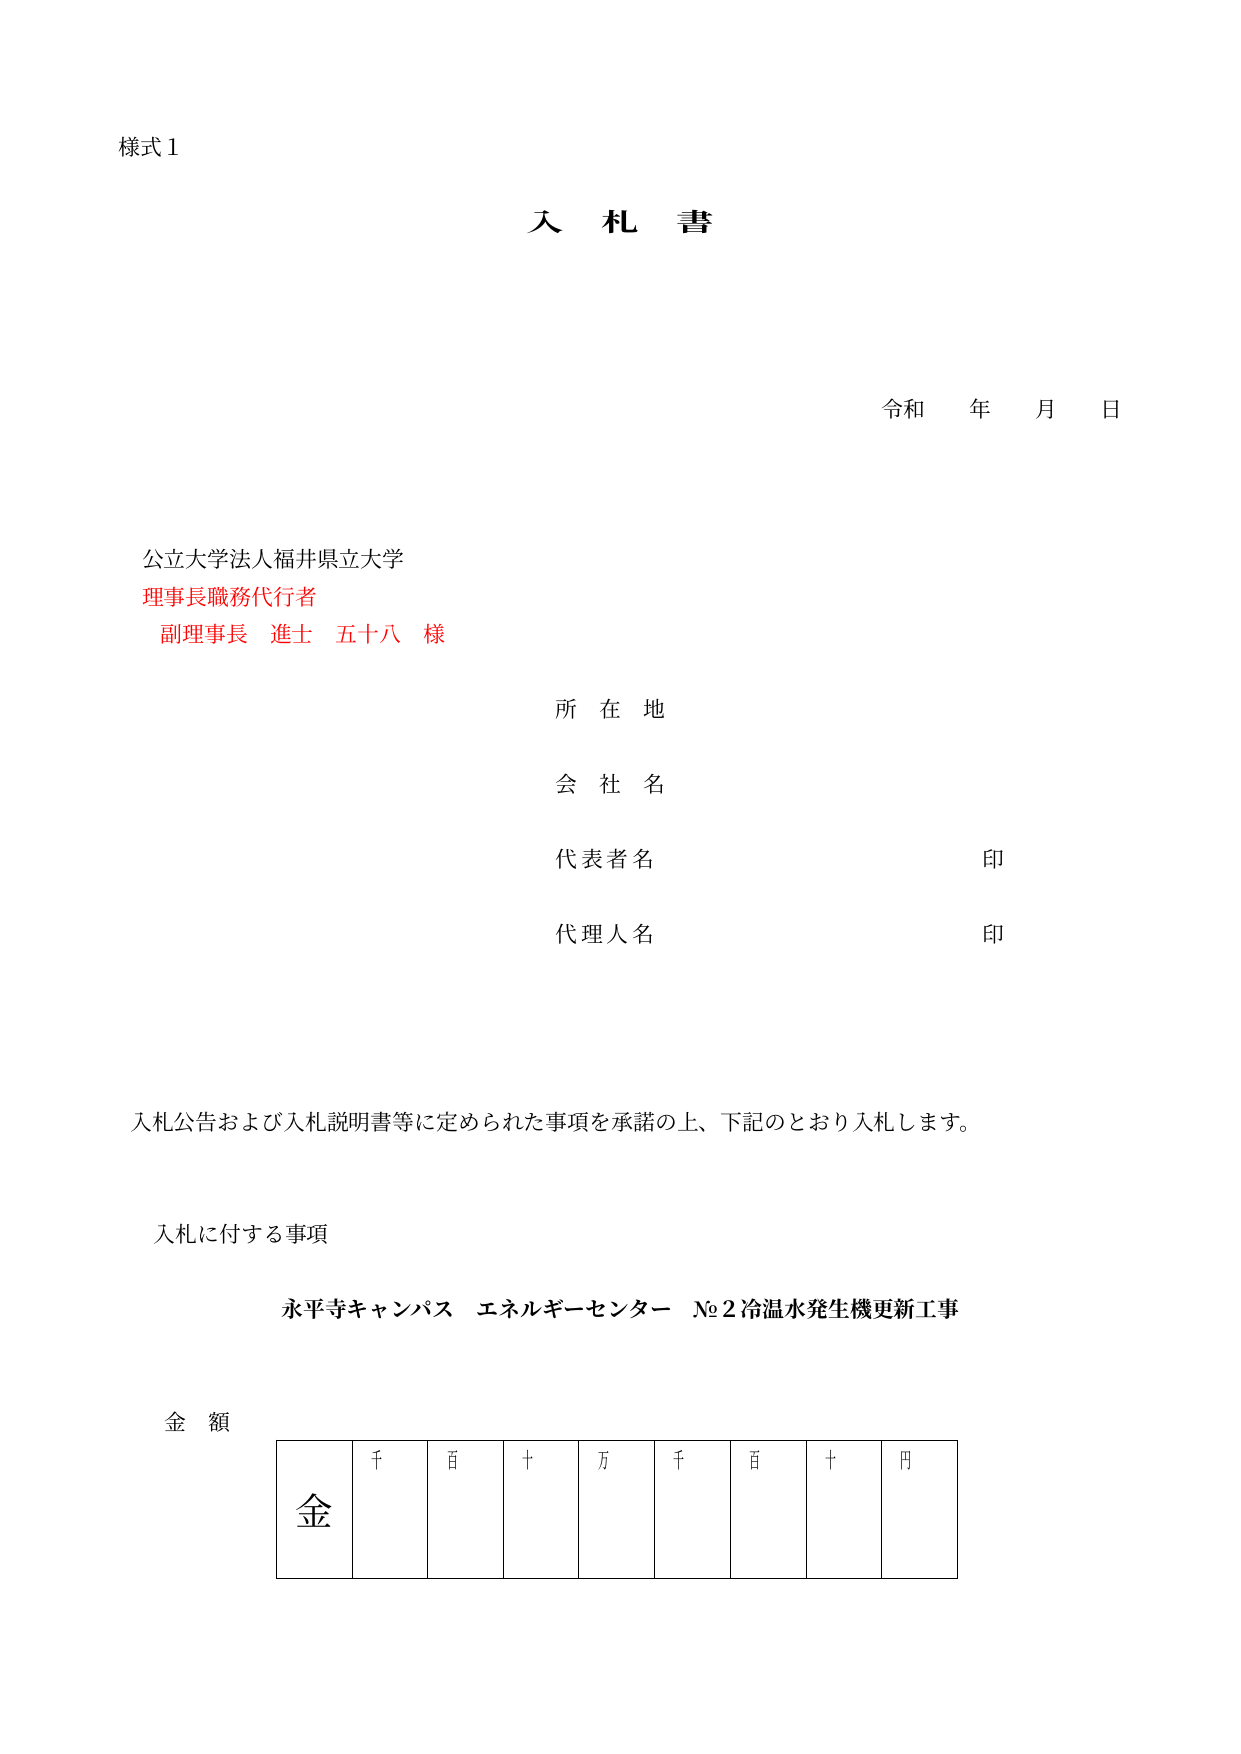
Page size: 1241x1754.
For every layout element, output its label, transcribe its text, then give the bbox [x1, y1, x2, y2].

text 代表者名 印 [118, 839, 1122, 877]
table_header 金 [277, 1441, 352, 1578]
text 入札に付する事項 [118, 1214, 1122, 1252]
table_header [958, 1440, 964, 1578]
table_header 百 [428, 1441, 503, 1578]
table_header 円 [882, 1441, 957, 1578]
text 入札公告および入札説明書等に定められた事項を承諾の上、下記のとおり入札します。 [118, 1102, 1122, 1139]
table_header 十 [504, 1441, 578, 1578]
text 金 額 [118, 1402, 1122, 1439]
text 公立大学法人福井県立大学 [142, 539, 1122, 577]
text 会 社 名 [556, 764, 1122, 802]
table_header 千 [353, 1441, 427, 1578]
text 様式１ [118, 127, 1122, 164]
table_header 十 [807, 1441, 881, 1578]
text 所 在 地 [118, 689, 1122, 727]
table_header 万 [579, 1441, 654, 1578]
text 副理事長 進士 五十八 様 [138, 614, 1122, 652]
text 理事長職務代行者 [142, 577, 1122, 614]
table_header 百 [731, 1441, 806, 1578]
table_header 千 [655, 1441, 730, 1578]
text 入 札 書 [118, 202, 1122, 239]
text 代理人名 印 [118, 914, 1122, 952]
text 令和 年 月 日 [118, 389, 1122, 427]
text 永平寺キャンパス エネルギーセンター №２冷温水発生機更新工事 [118, 1289, 1122, 1327]
